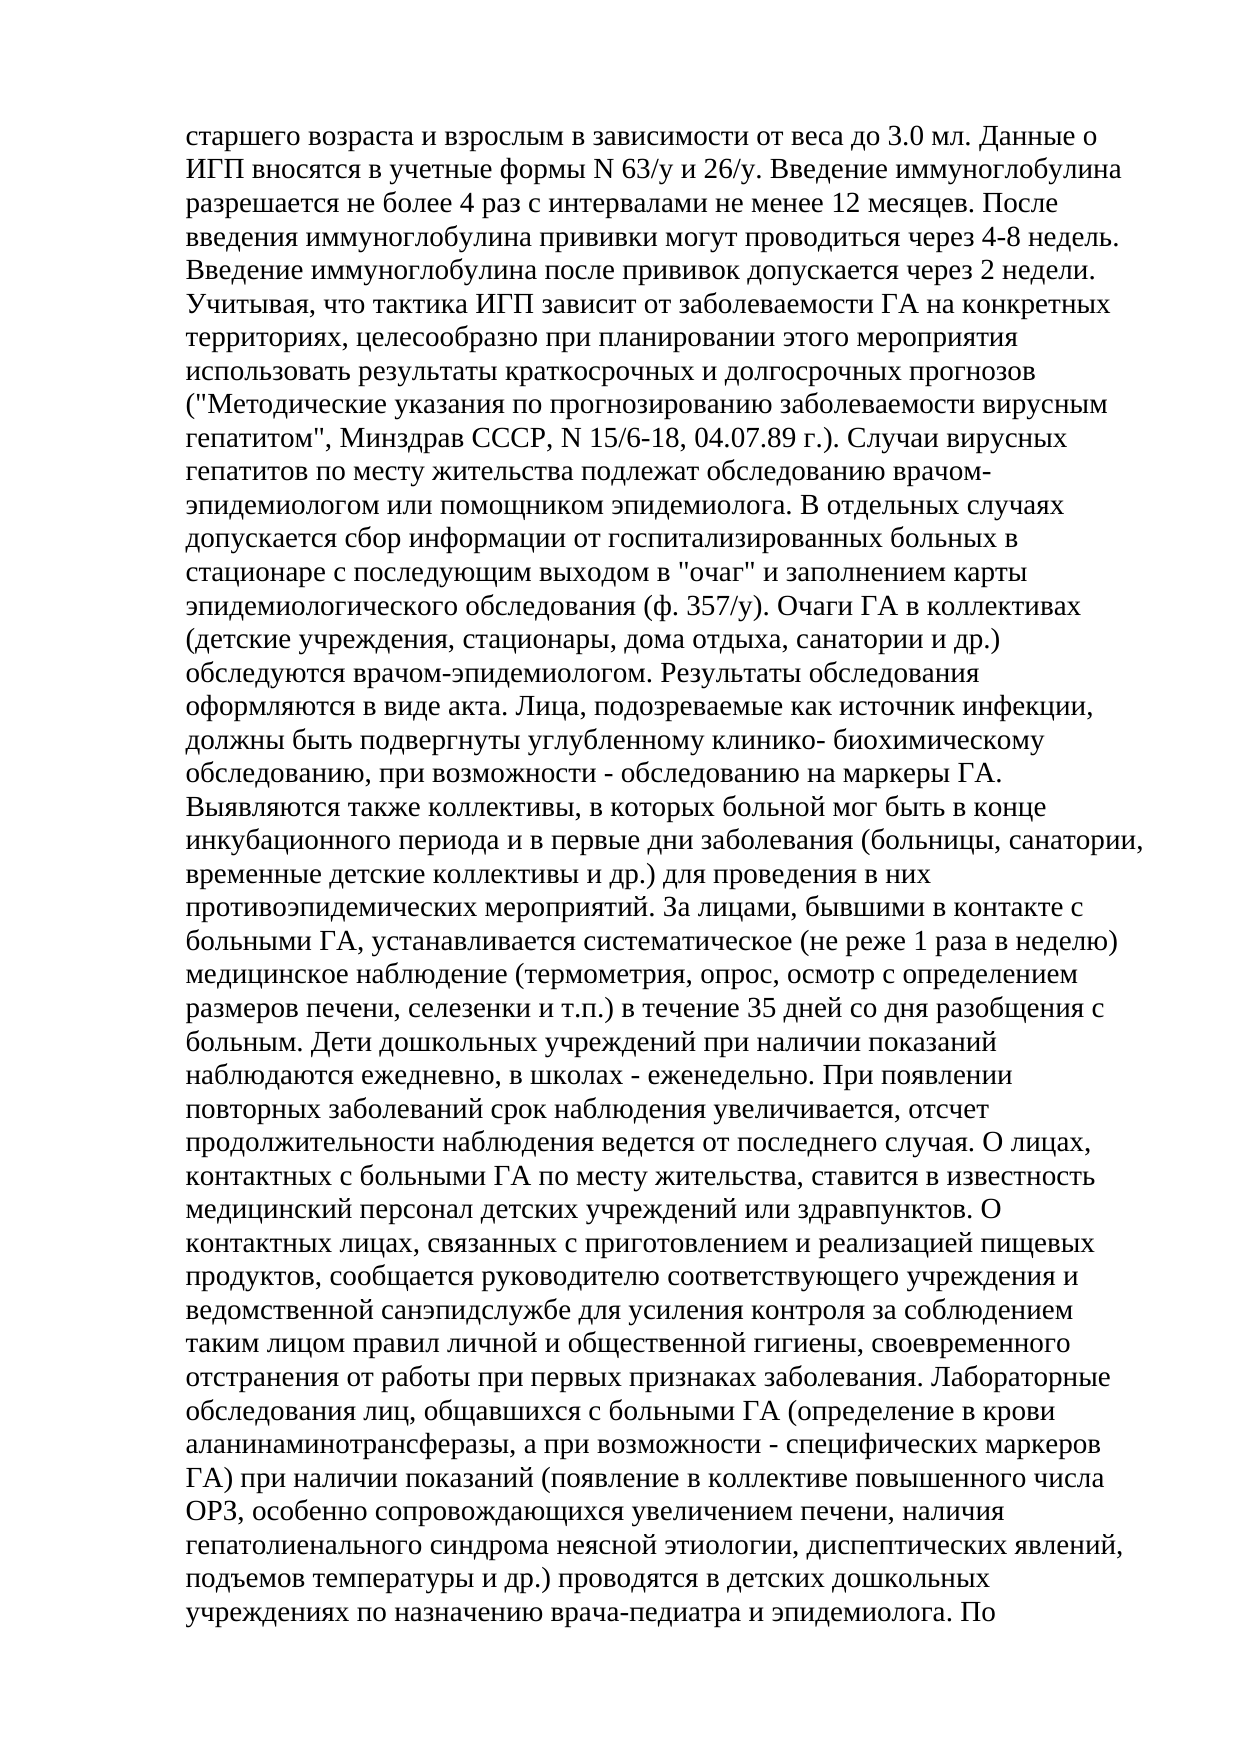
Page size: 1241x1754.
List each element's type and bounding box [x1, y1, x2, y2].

text [185, 118, 1145, 1627]
